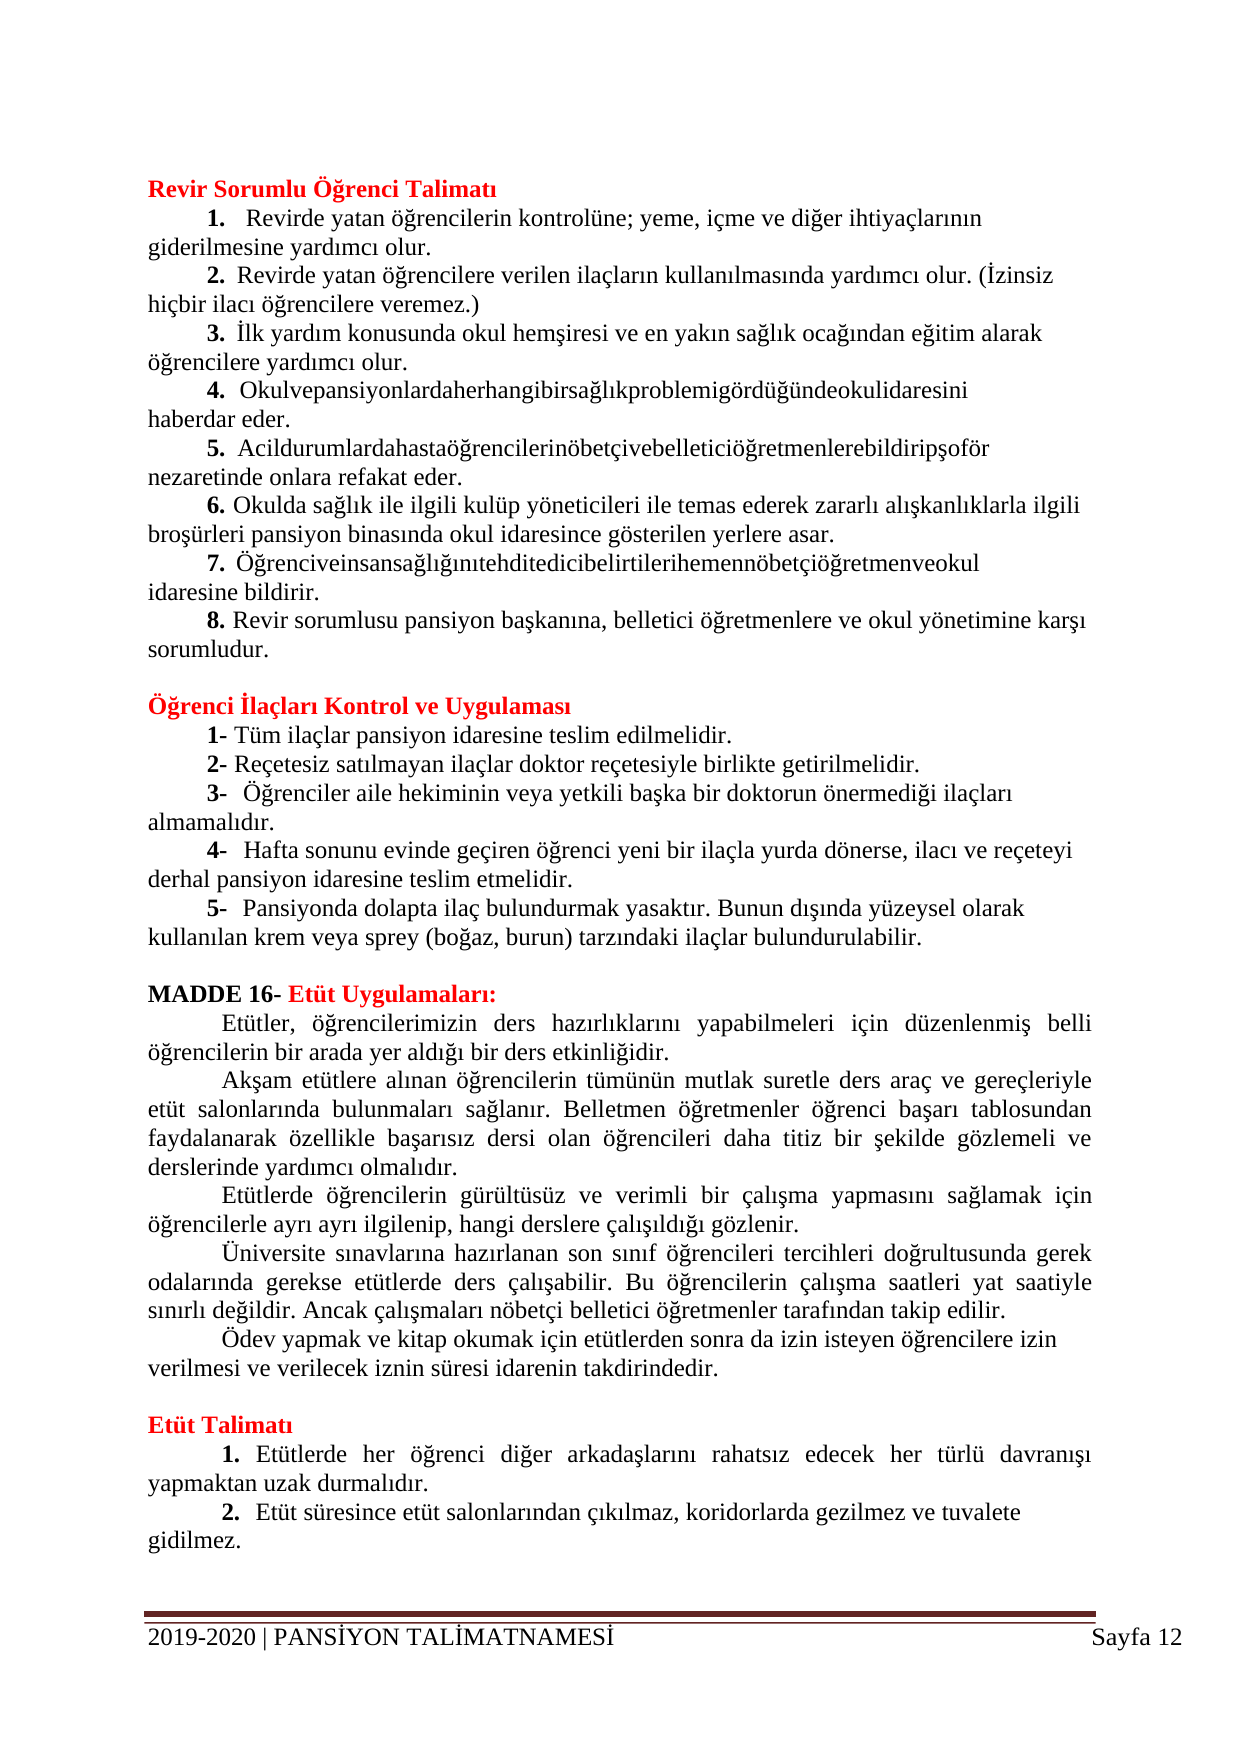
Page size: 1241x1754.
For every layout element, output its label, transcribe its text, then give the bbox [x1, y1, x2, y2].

text derhal pansiyon idaresine teslim etmelidir. [148, 864, 1194, 893]
text nezaretinde onlara refakat eder. [148, 462, 1194, 491]
subtitle MADDE 16- Etüt Uygulamaları: [148, 979, 1194, 1008]
list Etüt süresince etüt salonlarından çıkılmaz, koridorlarda gezilmez ve tuvalete [221, 1497, 1194, 1526]
text Etütlerde öğrencilerin gürültüsüz ve verimli bir çalışma yapmasını sağlamak için öğrencilerle ayrı ayrı ilgilenip, hangi derslere çalışıldığı gözlenir. [148, 1181, 1093, 1238]
list Reçetesiz satılmayan ilaçlar doktor reçetesiyle birlikte getirilmelidir. [148, 749, 1194, 778]
list Etütlerde her öğrenci diğer arkadaşlarını rahatsız edecek her türlü davranışı yapmaktan uzak durmalıdır. [148, 1439, 1093, 1497]
text Akşam etütlere alınan öğrencilerin tümünün mutlak suretle ders araç ve gereçleriyle etüt salonlarında bulunmaları sağlanır. Belletmen öğretmenler öğrenci başarı tablosundan faydalanarak özellikle başarısız dersi olan öğrencileri daha titiz bir şekilde gözlemeli ve derslerinde yardımcı olmalıdır. [148, 1066, 1093, 1181]
text haberdar eder. [148, 404, 1194, 433]
list Okulda sağlık ile ilgili kulüp yöneticileri ile temas ederek zararlı alışkanlıklarla ilgili broşürleri pansiyon binasında okul idaresince gösterilen yerlere asar. [148, 491, 1093, 548]
list Okulvepansiyonlardaherhangibirsağlıkproblemigördüğündeokulidaresini [207, 376, 1194, 404]
list Hafta sonunu evinde geçiren öğrenci yeni bir ilaçla yurda dönerse, ilacı ve reçeteyi [207, 835, 1194, 864]
list Öğrenciler aile hekiminin veya yetkili başka bir doktorun önermediği ilaçları almamalıdır. [148, 778, 1093, 835]
text sorumludur. [148, 634, 1194, 663]
text Ödev yapmak ve kitap okumak için etütlerden sonra da izin isteyen öğrencilere izin [221, 1324, 1194, 1353]
list Revirde yatan öğrencilere verilen ilaçların kullanılmasında yardımcı olur. (İzinsiz hiçbir ilacı öğrencilere veremez.) [148, 261, 1093, 318]
list Acildurumlardahastaöğrencilerinöbetçivebelleticiöğretmenlerebildiripşoför [207, 433, 1194, 462]
list Revir sorumlusu pansiyon başkanına, belletici öğretmenlere ve okul yönetimine karşı [207, 606, 1194, 634]
list Revirde yatan öğrencilerin kontrolüne; yeme, içme ve diğer ihtiyaçlarının giderilmesine yardımcı olur. [148, 203, 1093, 261]
list Tüm ilaçlar pansiyon idaresine teslim edilmelidir. [148, 720, 1194, 749]
subtitle Etüt Talimatı [148, 1411, 1194, 1439]
list İlk yardım konusunda okul hemşiresi ve en yakın sağlık ocağından eğitim alarak öğrencilere yardımcı olur. [148, 318, 1093, 376]
list Öğrenciveinsansağlığınıtehditedicibelirtilerihemennöbetçiöğretmenveokul [207, 548, 1194, 577]
list Pansiyonda dolapta ilaç bulundurmak yasaktır. Bunun dışında yüzeysel olarak kullanılan krem veya sprey (boğaz, burun) tarzındaki ilaçlar bulundurulabilir. [148, 893, 1093, 950]
text Etütler, öğrencilerimizin ders hazırlıklarını yapabilmeleri için düzenlenmiş belli öğrencilerin bir arada yer aldığı bir ders etkinliğidir. [148, 1008, 1093, 1066]
subtitle Revir Sorumlu Öğrenci Talimatı [148, 174, 1194, 203]
text gidilmez. [148, 1526, 1194, 1554]
text idaresine bildirir. [148, 577, 1194, 606]
text Üniversite sınavlarına hazırlanan son sınıf öğrencileri tercihleri doğrultusunda gerek odalarında gerekse etütlerde ders çalışabilir. Bu öğrencilerin çalışma saatleri yat saatiyle sınırlı değildir. Ancak çalışmaları nöbetçi belletici öğretmenler tarafından takip edilir. [148, 1238, 1093, 1324]
subtitle Öğrenci İlaçları Kontrol ve Uygulaması [148, 692, 1194, 720]
text verilmesi ve verilecek iznin süresi idarenin takdirindedir. [148, 1353, 1194, 1382]
